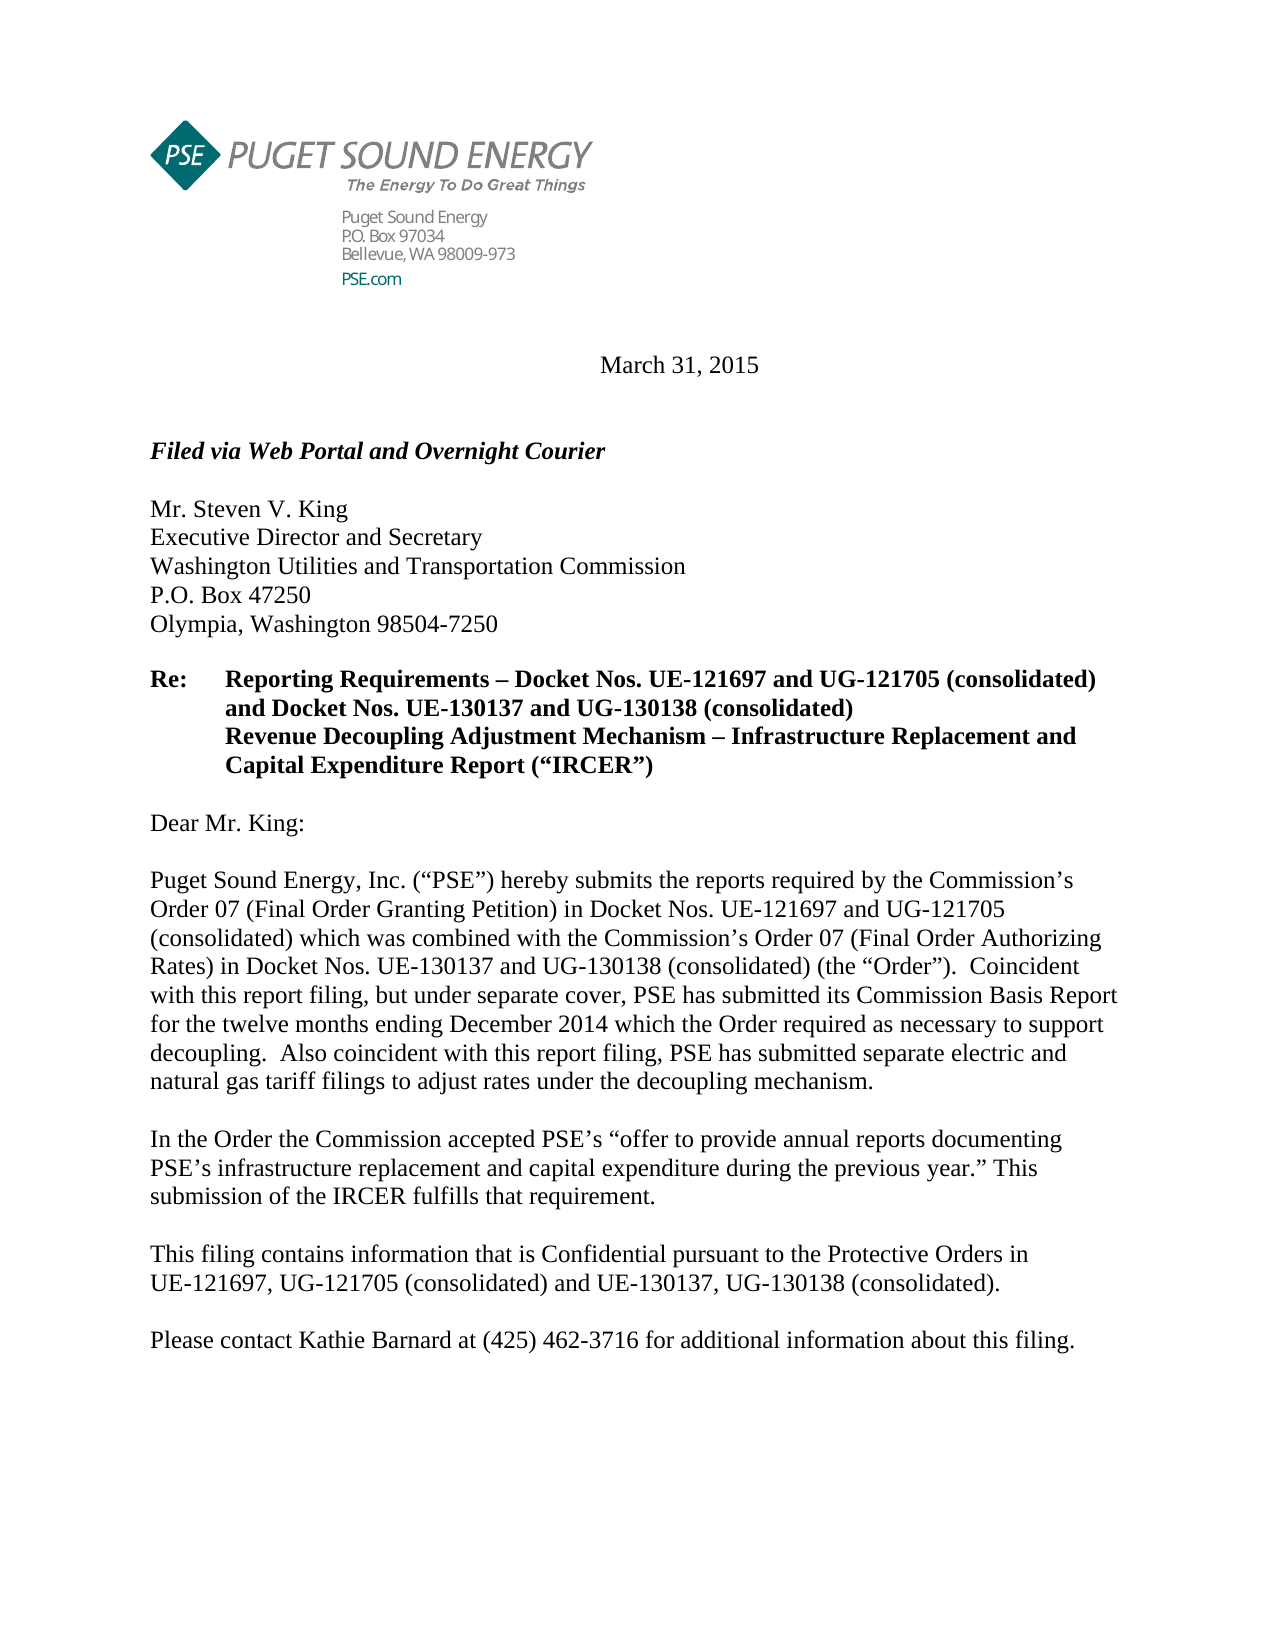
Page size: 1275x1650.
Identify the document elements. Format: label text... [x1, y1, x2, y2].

text In the Order the Commission accepted PSE’s “offer to provide annual reports documenting PSE’s infrastructure replacement and capital expenditure during the previous year.” This submission of the IRCER fulfills that requirement. [150, 1124, 1125, 1210]
text Mr. Steven V. King [150, 494, 1125, 522]
text Utilities and Transportation Commission [150, 551, 1125, 580]
text Filed via Web Portal and Overnight Courier [150, 436, 1125, 465]
text Revenue Decoupling Adjustment Mechanism – Infrastructure Replacement and Capital Expenditure Report (“IRCER”) [225, 721, 1125, 779]
text Dear Mr. King: [150, 808, 1125, 836]
text Puget Sound Energy, Inc. (“PSE”) hereby submits the reports required by the Commission’s Order 07 (Final Order Granting Petition) in Docket Nos. UE-121697 and UG-121705 (consolidated) which was combined with the Commission’s Order 07 (Final Order Authorizing Rates) in Docket Nos. UE-130137 and UG-130138 (consolidated) (the “Order”). Coincident with this report filing, but under separate cover, PSE has submitted its Commission Basis Report for the twelve months ending December 2014 which the Order required as necessary to support decoupling. Also coincident with this report filing, PSE has submitted separate electric and natural gas tariff filings to adjust rates under the decoupling mechanism. [150, 865, 1125, 1095]
text This filing contains information that is Confidential pursuant to the Protective Orders in UE-121697, UG-121705 (consolidated) and UE-130137, UG-130138 (consolidated). [150, 1239, 1125, 1296]
text Executive Director and Secretary [150, 522, 1125, 551]
text March 31, 2015 [525, 350, 1125, 379]
text Re: Reporting Requirements – Docket Nos. UE-121697 and UG-121705 (consolidated) and Docket Nos. UE-130137 and UG-130138 (consolidated) [150, 664, 1125, 721]
text Please contact Kathie Barnard at (425) 462-3716 for additional information about this filing. [150, 1325, 1125, 1354]
